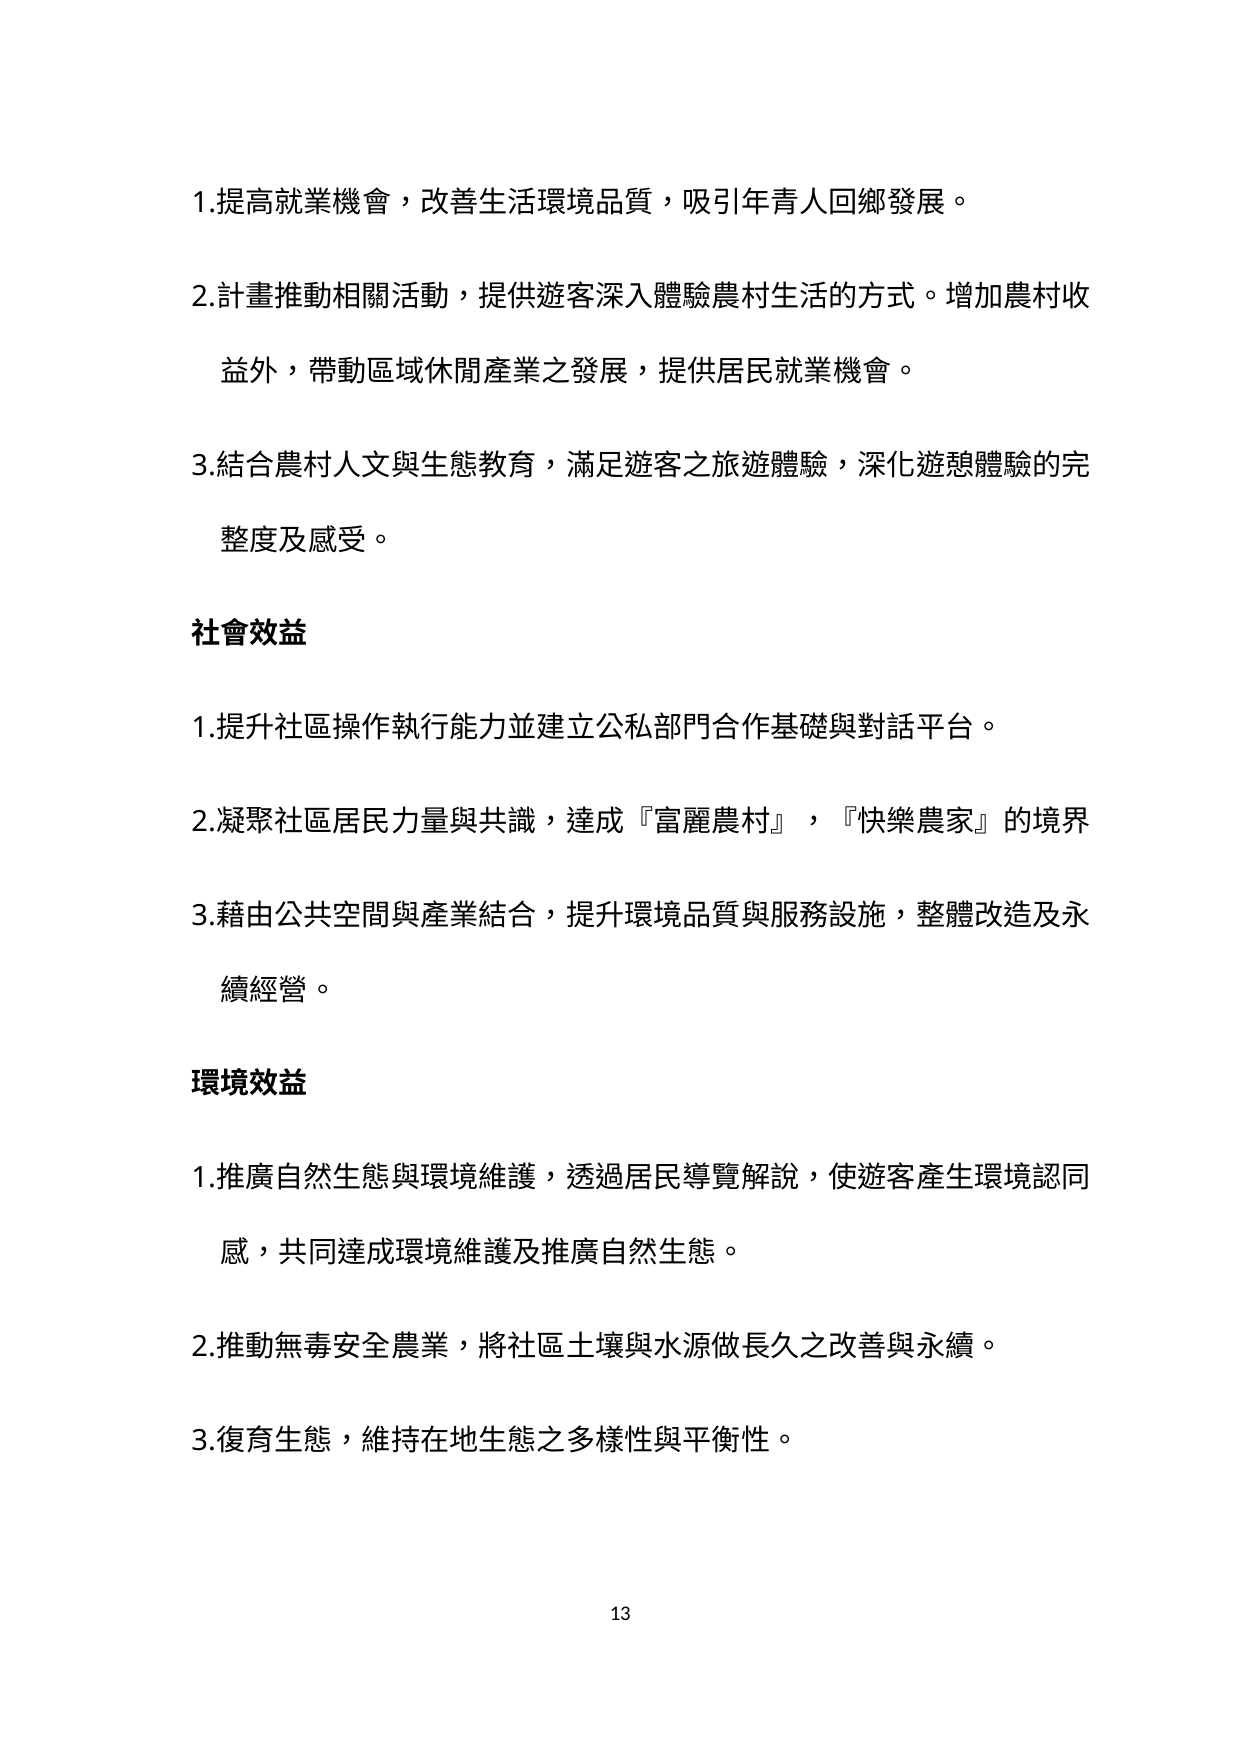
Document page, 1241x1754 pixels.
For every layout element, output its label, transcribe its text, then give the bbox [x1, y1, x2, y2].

text 1.提高就業機會，改善生活環境品質，吸引年青人回鄉發展。 [148, 162, 1092, 237]
text 社會效益 [191, 594, 1092, 669]
text 環境效益 [191, 1044, 1092, 1119]
text 2.計畫推動相關活動，提供遊客深入體驗農村生活的方式。增加農村收益外，帶動區域休閒產業之發展，提供居民就業機會。 [191, 256, 1092, 406]
text 1.推廣自然生態與環境維護，透過居民導覽解說，使遊客產生環境認同感，共同達成環境維護及推廣自然生態。 [191, 1137, 1092, 1287]
text 1.提升社區操作執行能力並建立公私部門合作基礎與對話平台。 [191, 687, 1092, 762]
text 2.凝聚社區居民力量與共識，達成『富麗農村』，『快樂農家』的境界 [191, 781, 1092, 856]
text 3.結合農村人文與生態教育，滿足遊客之旅遊體驗，深化遊憩體驗的完整度及感受。 [191, 425, 1092, 575]
text 3.復育生態，維持在地生態之多樣性與平衡性。 [191, 1400, 1092, 1475]
text 3.藉由公共空間與產業結合，提升環境品質與服務設施，整體改造及永續經營。 [191, 875, 1092, 1025]
text 2.推動無毒安全農業，將社區土壤與水源做長久之改善與永續。 [191, 1306, 1092, 1381]
